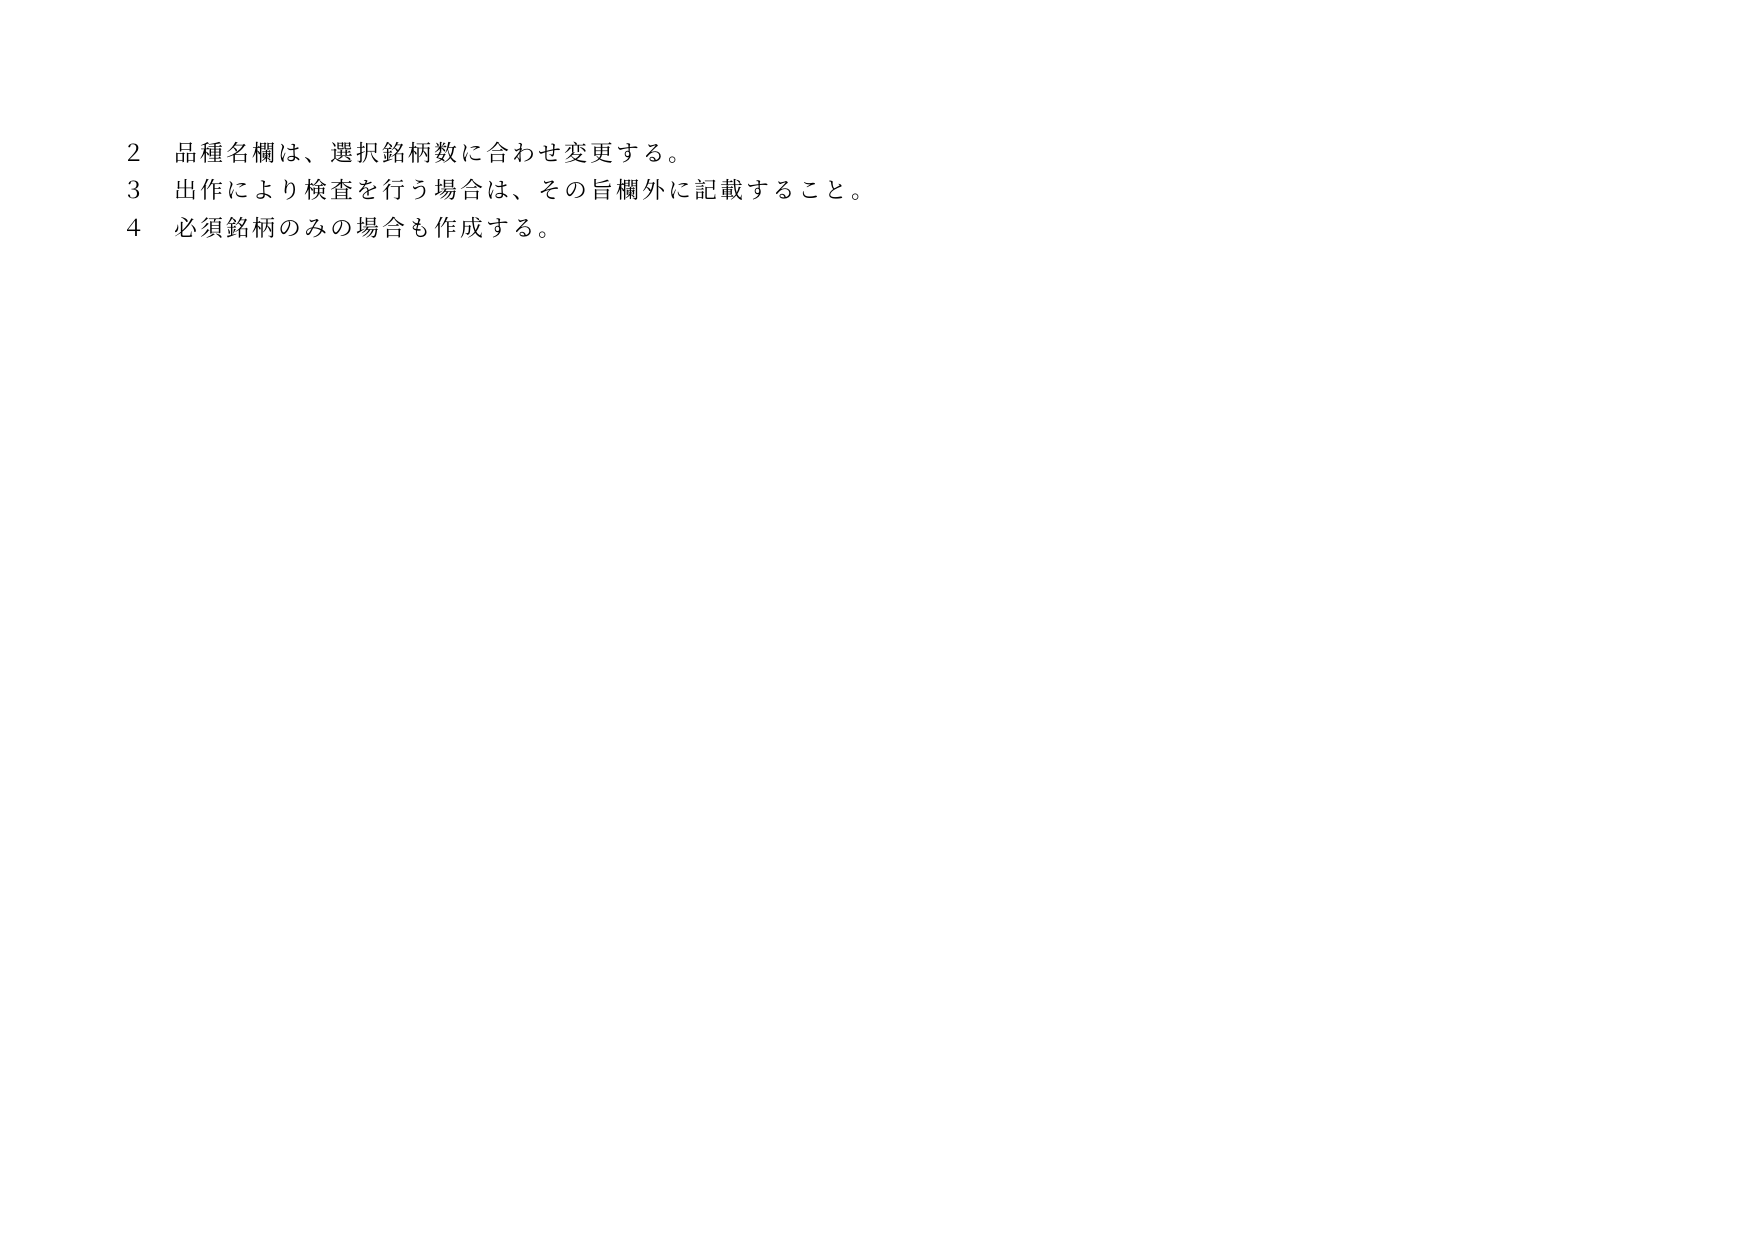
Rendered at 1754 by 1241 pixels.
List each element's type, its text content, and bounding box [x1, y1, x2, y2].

text ３ 出作により検査を行う場合は、その旨欄外に記載すること。 [122, 170, 1632, 208]
text ２ 品種名欄は、選択銘柄数に合わせ変更する。 [122, 133, 1632, 170]
text ４ 必須銘柄のみの場合も作成する。 [122, 208, 1632, 245]
